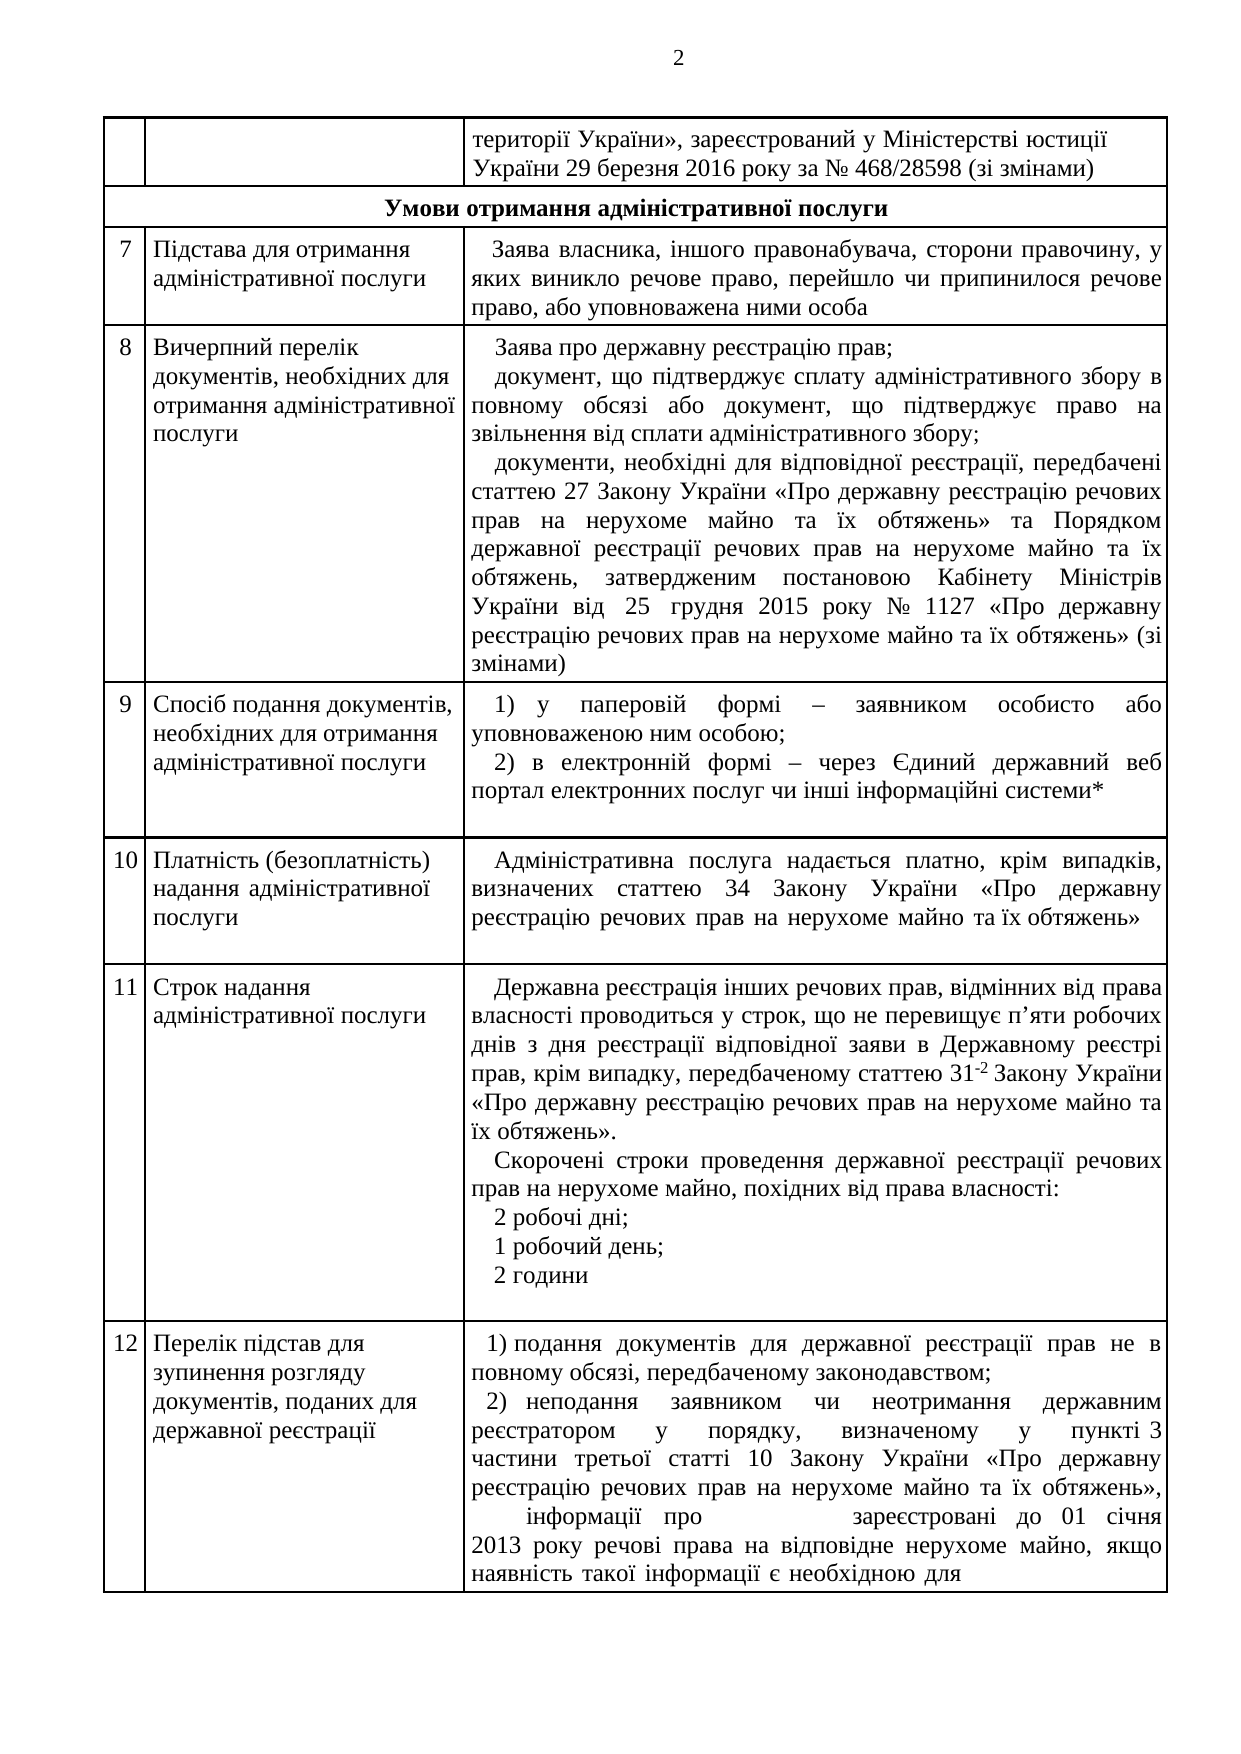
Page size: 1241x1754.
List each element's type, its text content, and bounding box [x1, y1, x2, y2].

table_cell Адміністративна послуга надається платно, крім випадків, визначених статтею 34 Закону України «Про державну реєстрацію речових прав на нерухоме майно та їх обтяжень» [465, 839, 1166, 963]
table_cell 8 [105, 326, 144, 681]
table_cell 10 [105, 839, 144, 963]
table_cell Платність (безоплатність) надання адміністративної послуги [146, 839, 463, 963]
table_cell 7 [105, 228, 144, 324]
table_cell Вичерпний перелік документів, необхідних для отримання адміністративної послуги [146, 326, 463, 681]
table_cell Заява про державну реєстрацію прав; документ, що підтверджує сплату адміністративного збору в повному обсязі або документ, що підтверджує право на звільнення від сплати адміністративного збору; документи, необхідні для відповідної реєстрації, передбачені статтею 27 Закону України «Про державну реєстрацію речових прав на нерухоме майно та їх обтяжень» та Порядком державної реєстрації речових прав на нерухоме майно та їх обтяжень, затвердженим постановою Кабінету Міністрів України від 25 грудня 2015 року № 1127 «Про державну реєстрацію речових прав на нерухоме майно та їх обтяжень» (зі змінами) [465, 326, 1166, 681]
table_cell Строк надання адміністративної послуги [146, 965, 463, 1320]
table_header [146, 119, 463, 185]
table_cell у паперовій формі – заявником особисто або уповноваженою ним особою; в електронній формі – через Єдиний державний веб портал електронних послуг чи інші інформаційні системи* [465, 683, 1166, 836]
table_header території України», зареєстрований у Міністерстві юстиції України 29 березня 2016 року за № 468/28598 (зі змінами) [465, 119, 1166, 185]
table_cell Перелік підстав для зупинення розгляду документів, поданих для державної реєстрації [146, 1322, 463, 1591]
table_cell 11 [105, 965, 144, 1320]
table_cell Підстава для отримання адміністративної послуги [146, 228, 463, 324]
table_cell 12 [105, 1322, 144, 1591]
table_cell 9 [105, 683, 144, 836]
table_cell Спосіб подання документів, необхідних для отримання адміністративної послуги [146, 683, 463, 836]
table_header [105, 119, 144, 185]
table_cell подання документів для державної реєстрації прав не в повному обсязі, передбаченому законодавством; неподання заявником чи неотримання державним реєстратором у порядку, визначеному у пункті 3 частини третьої статті 10 Закону України «Про державну реєстрацію речових прав на нерухоме майно та їх обтяжень», інформації про зареєстровані до 01 січня 2013 року речові права на відповідне нерухоме майно, якщо наявність такої інформації є необхідною для [465, 1322, 1166, 1591]
table_cell Державна реєстрація інших речових прав, відмінних від права власності проводиться у строк, що не перевищує п’яти робочих днів з дня реєстрації відповідної заяви в Державному реєстрі прав, крім випадку, передбаченому статтею 31-2 Закону України «Про державну реєстрацію речових прав на нерухоме майно та їх обтяжень». Скорочені строки проведення державної реєстрації речових прав на нерухоме майно, похідних від права власності: 2 робочі дні; робочий день; години [465, 965, 1166, 1320]
table_cell Умови отримання адміністративної послуги [105, 187, 1166, 226]
table_cell Заява власника, іншого правонабувача, сторони правочину, у яких виникло речове право, перейшло чи припинилося речове право, або уповноважена ними особа [465, 228, 1166, 324]
